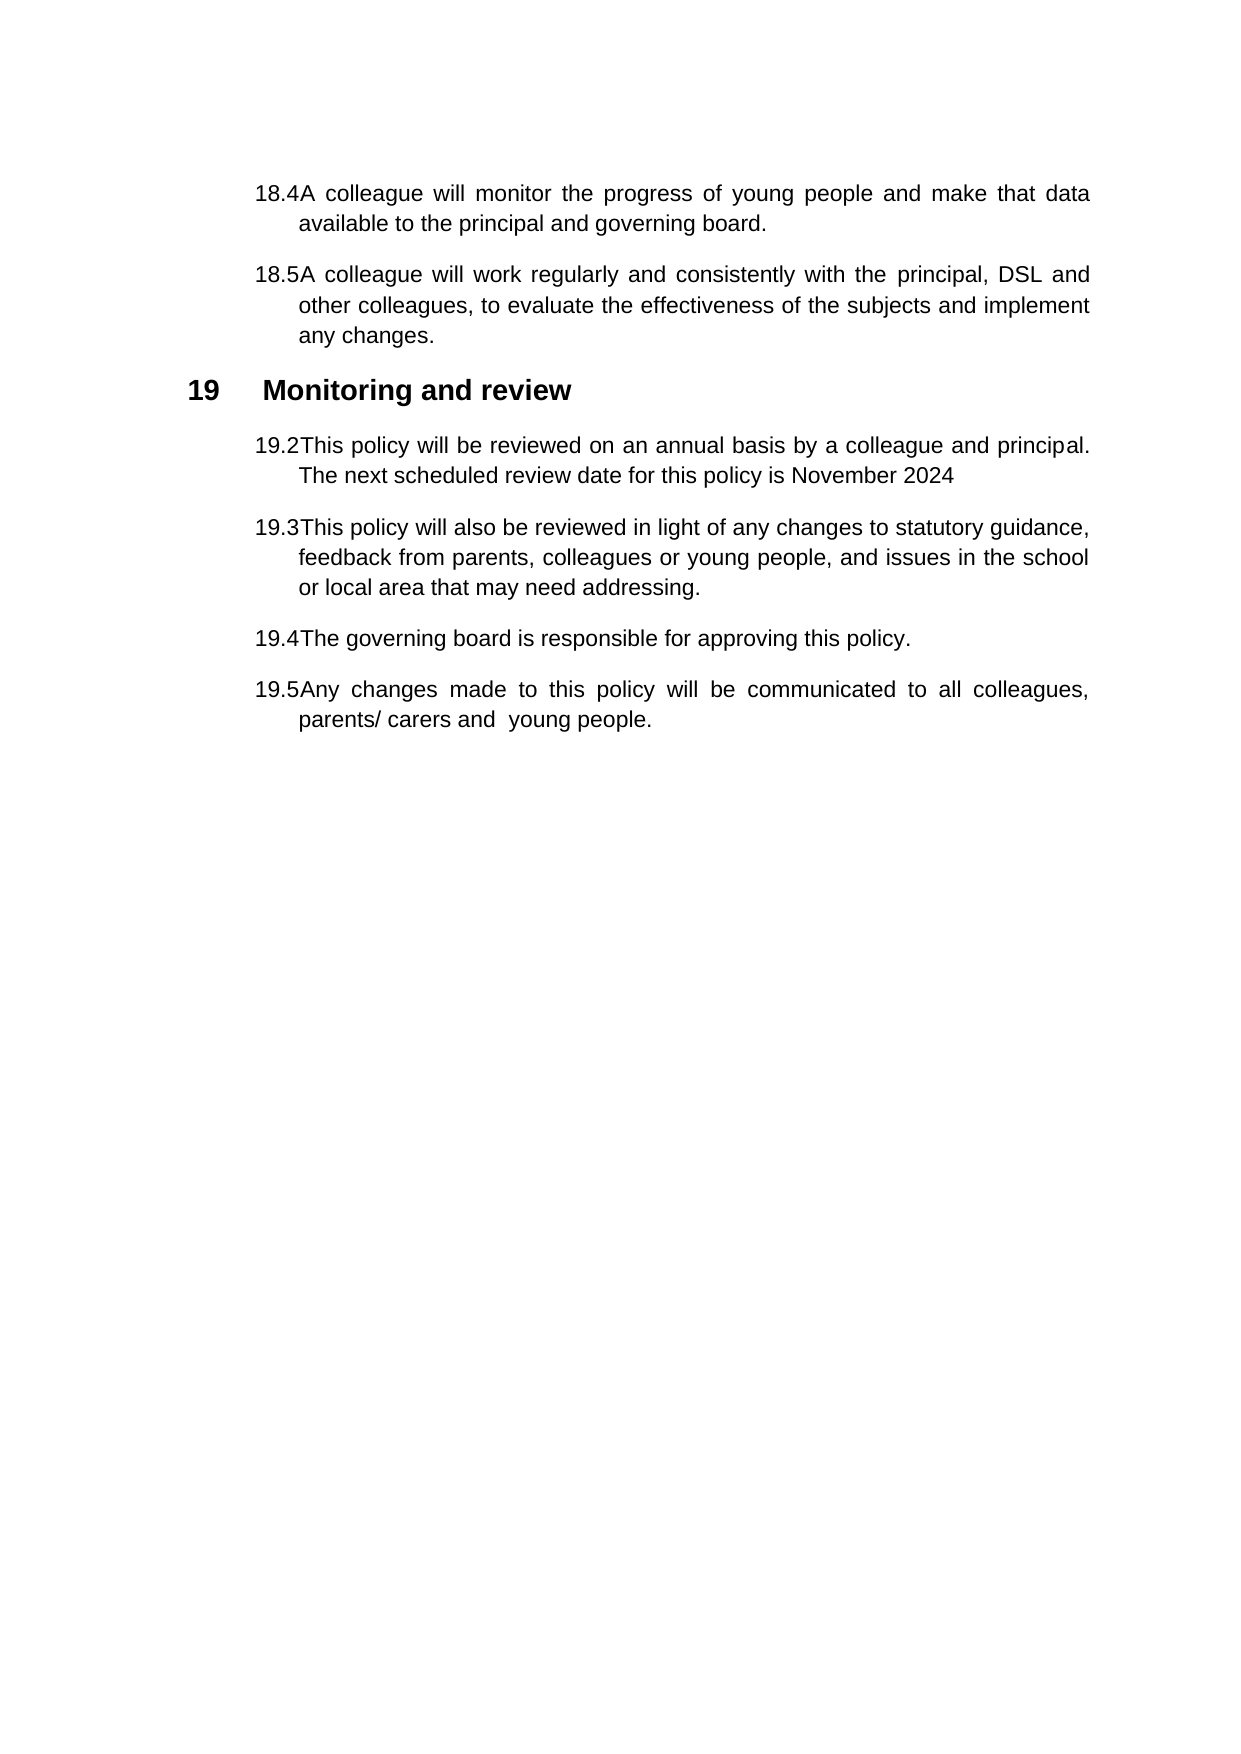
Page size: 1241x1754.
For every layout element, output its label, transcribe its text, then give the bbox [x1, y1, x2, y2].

list This policy will also be reviewed in light of any changes to statutory guidance, feedback from parents, colleagues or young people, and issues in the school or local area that may need addressing. [254, 513, 1090, 600]
list A colleague will work regularly and consistently with the principal, DSL and other colleagues, to evaluate the effectiveness of the subjects and implement any changes. [254, 261, 1090, 348]
list A colleague will monitor the progress of young people and make that data available to the principal and governing board. [254, 180, 1090, 237]
list Any changes made to this policy will be communicated to all colleagues, parents/ carers and young people. [254, 676, 1090, 733]
subtitle Monitoring and review [187, 373, 1090, 406]
list This policy will be reviewed on an annual basis by a colleague and principal. The next scheduled review date for this policy is November 2024 [254, 432, 1090, 489]
list The governing board is responsible for approving this policy. [254, 625, 1090, 651]
